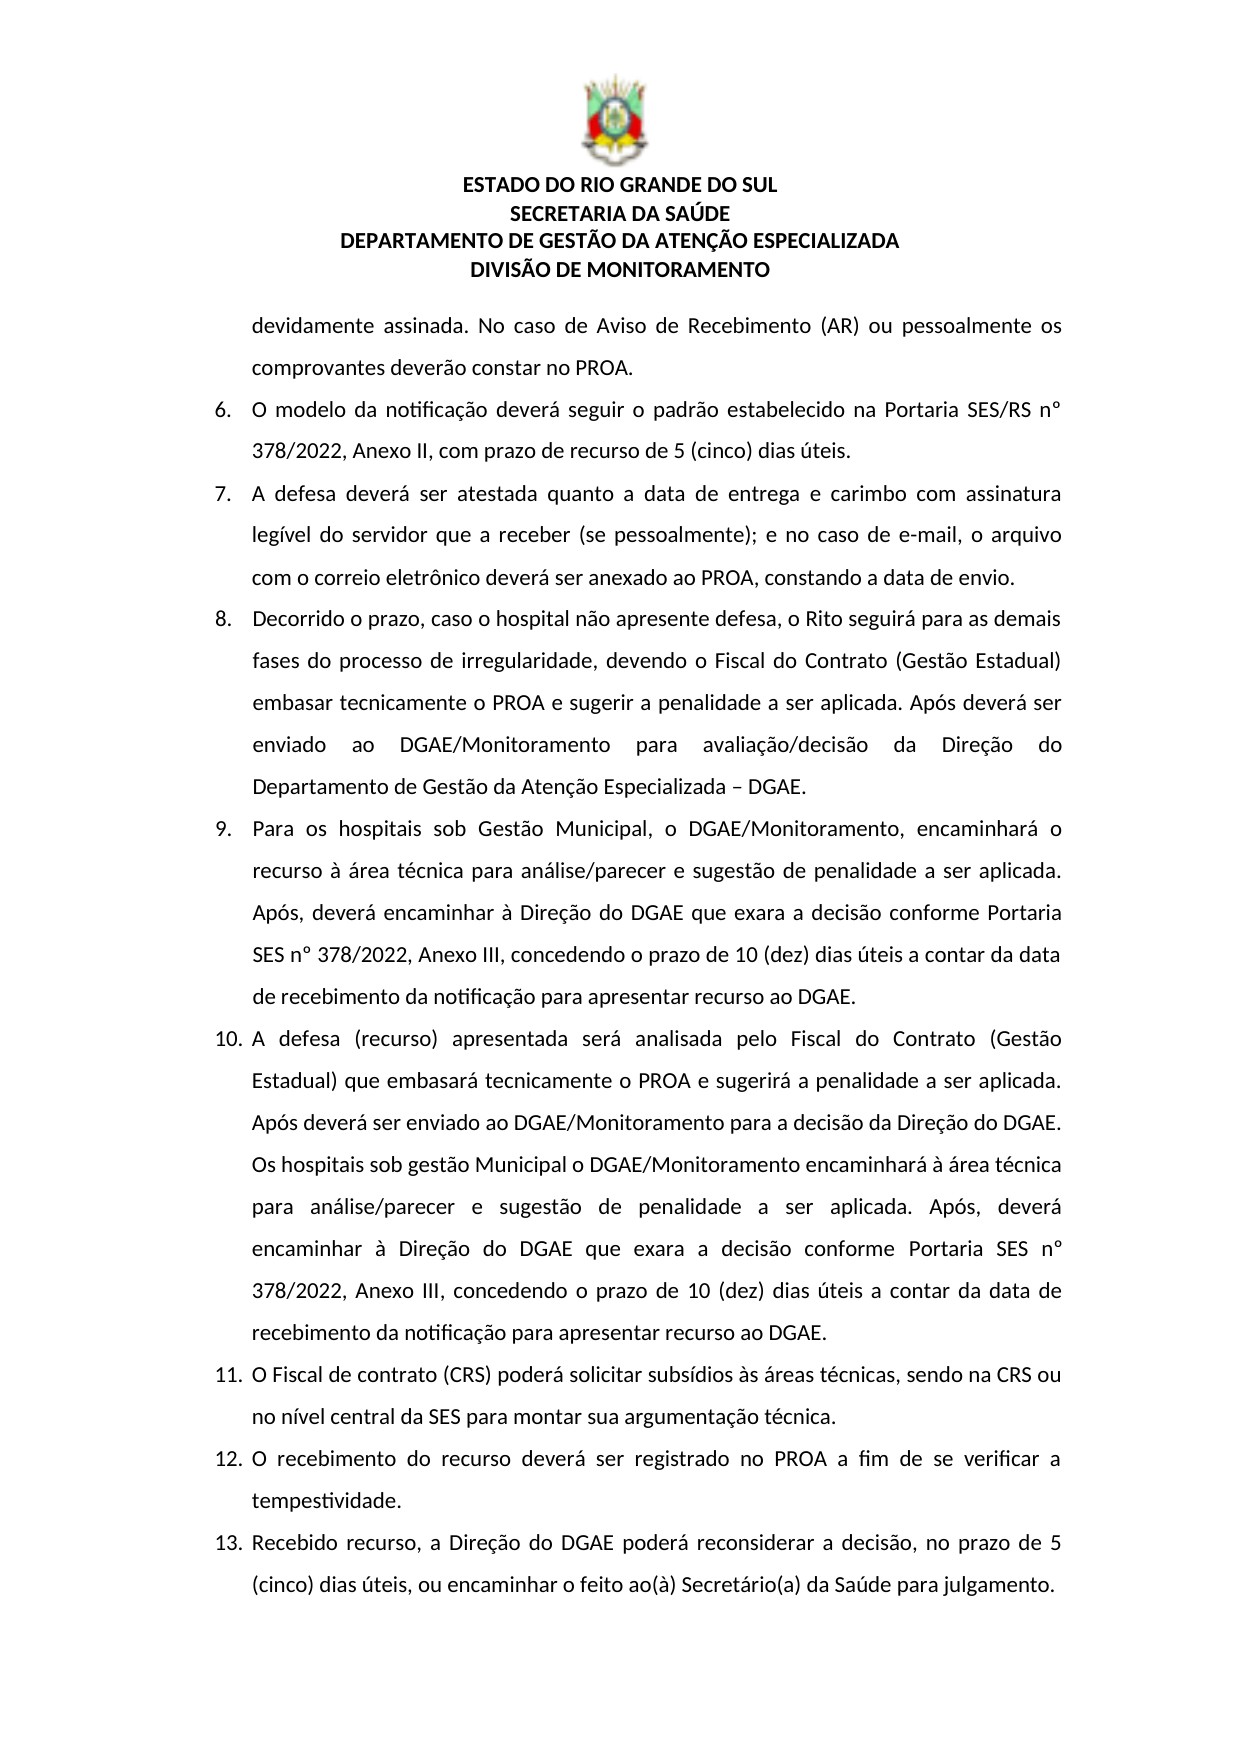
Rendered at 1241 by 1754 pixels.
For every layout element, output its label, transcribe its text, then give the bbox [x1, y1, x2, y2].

list A defesa (recurso) apresentada será analisada pelo Fiscal do Contrato (Gestão Estadual) que embasará tecnicamente o PROA e sugerirá a penalidade a ser aplicada. Após deverá ser enviado ao DGAE/Monitoramento para a decisão da Direção do DGAE. Os hospitais sob gestão Municipal o DGAE/Monitoramento encaminhará à área técnica para análise/parecer e sugestão de penalidade a ser aplicada. Após, deverá encaminhar à Direção do DGAE que exara a decisão conforme Portaria SES nº 378/2022, Anexo III, concedendo o prazo de 10 (dez) dias úteis a contar da data de recebimento da notificação para apresentar recurso ao DGAE. [214, 1024, 1063, 1346]
list Recebido recurso, a Direção do DGAE poderá reconsiderar a decisão, no prazo de 5 (cinco) dias úteis, ou encaminhar o feito ao(à) Secretário(a) da Saúde para julgamento. [214, 1528, 1063, 1598]
list Para os hospitais sob Gestão Municipal, o DGAE/Monitoramento, encaminhará o recurso à área técnica para análise/parecer e sugestão de penalidade a ser aplicada. Após, deverá encaminhar à Direção do DGAE que exara a decisão conforme Portaria SES nº 378/2022, Anexo III, concedendo o prazo de 10 (dez) dias úteis a contar da data de recebimento da notificação para apresentar recurso ao DGAE. [215, 814, 1063, 1010]
list O Fiscal de contrato (CRS) poderá solicitar subsídios às áreas técnicas, sendo na CRS ou no nível central da SES para montar sua argumentação técnica. [214, 1360, 1063, 1430]
list A defesa deverá ser atestada quanto a data de entrega e carimbo com assinatura legível do servidor que a receber (se pessoalmente); e no caso de e-mail, o arquivo com o correio eletrônico deverá ser anexado ao PROA, constando a data de envio. [214, 479, 1063, 591]
list Decorrido o prazo, caso o hospital não apresente defesa, o Rito seguirá para as demais fases do processo de irregularidade, devendo o Fiscal do Contrato (Gestão Estadual) embasar tecnicamente o PROA e sugerir a penalidade a ser aplicada. Após deverá ser enviado ao DGAE/Monitoramento para avaliação/decisão da Direção do Departamento de Gestão da Atenção Especializada – DGAE. [215, 604, 1063, 801]
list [214, 311, 1063, 381]
list O modelo da notificação deverá seguir o padrão estabelecido na Portaria SES/RS nº 378/2022, Anexo II, com prazo de recurso de 5 (cinco) dias úteis. [214, 395, 1063, 465]
list O recebimento do recurso deverá ser registrado no PROA a fim de se verificar a tempestividade. [214, 1444, 1063, 1514]
